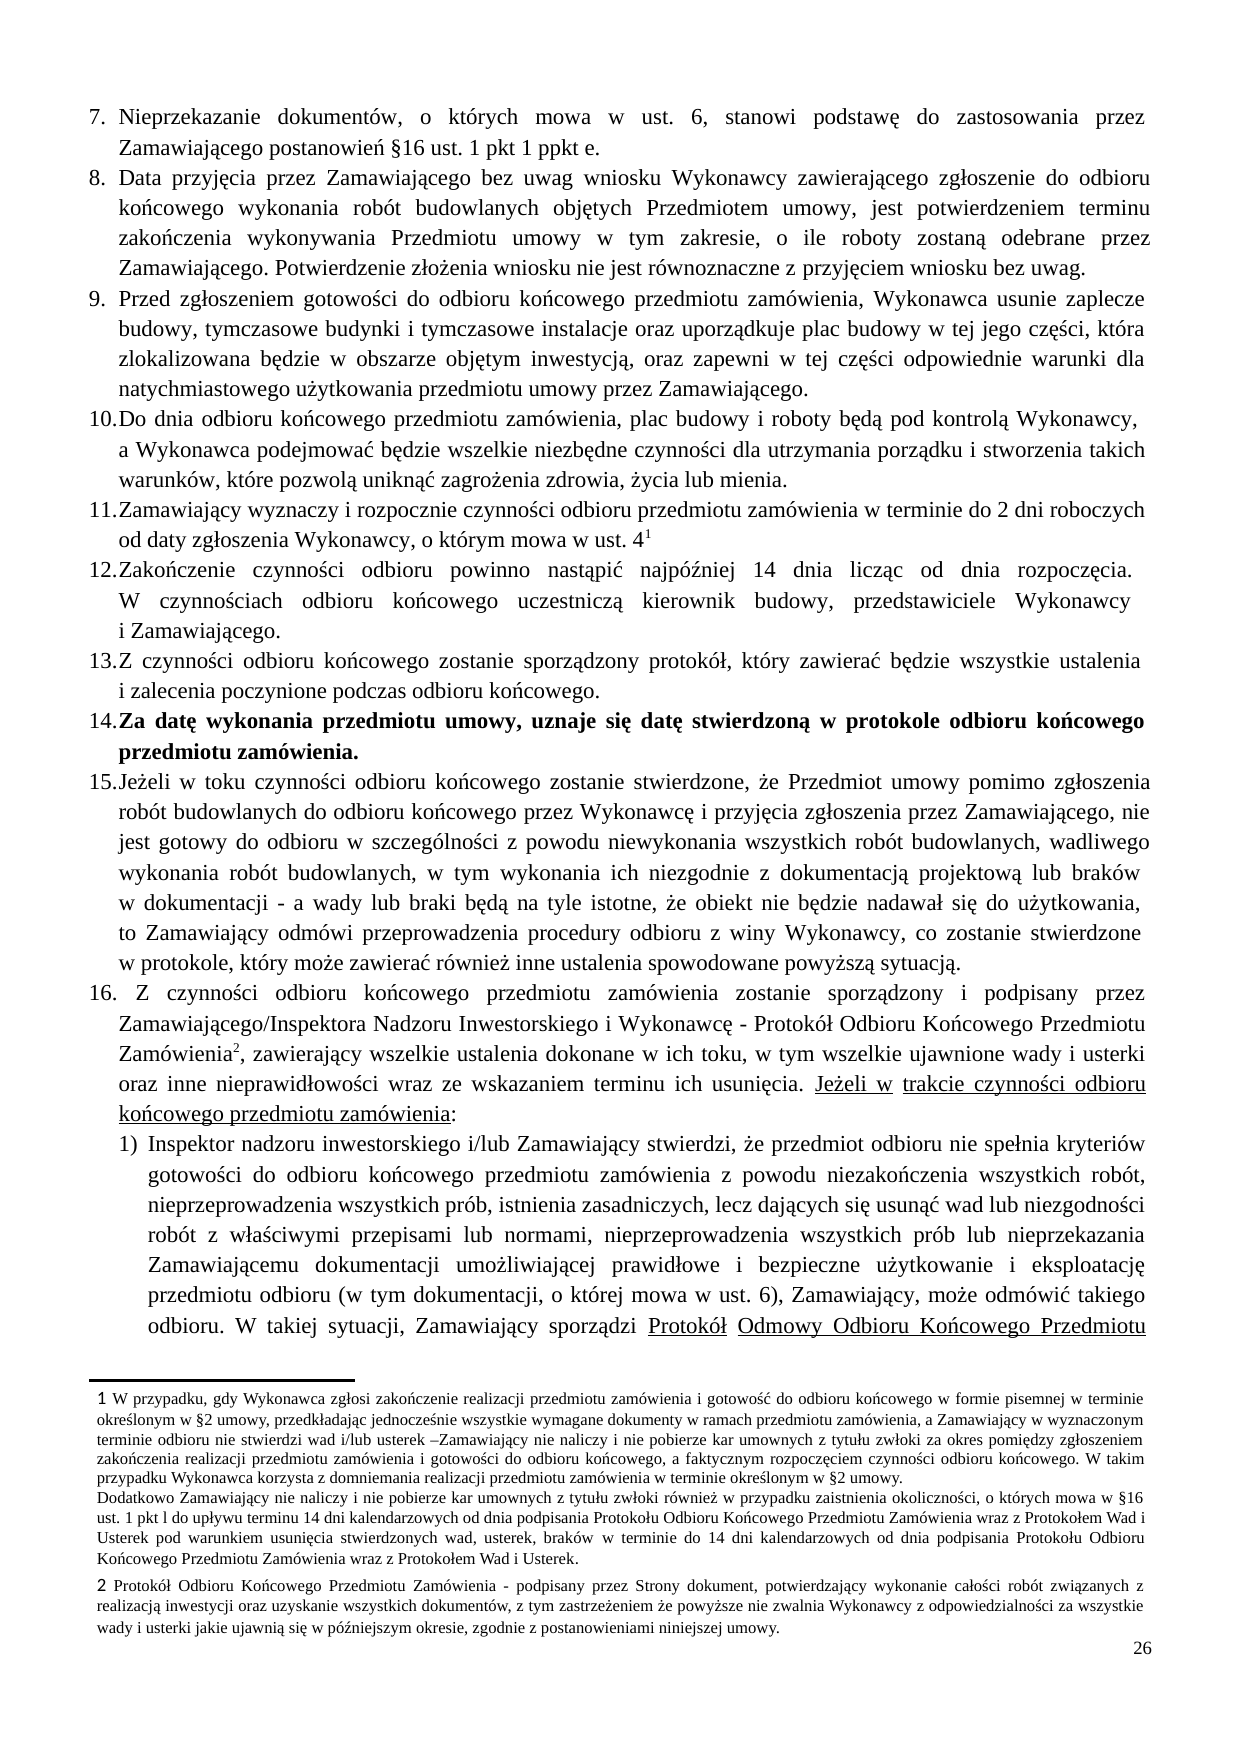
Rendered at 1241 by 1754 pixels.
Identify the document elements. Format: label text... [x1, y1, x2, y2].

list Do dnia odbioru końcowego przedmiotu zamówienia, plac budowy i roboty będą pod kontrolą Wykonawcy, a Wykonawca podejmować będzie wszelkie niezbędne czynności dla utrzymania porządku i stworzenia takich warunków, które pozwolą uniknąć zagrożenia zdrowia, życia lub mienia. [89, 406, 1147, 492]
list Za datę wykonania przedmiotu umowy, uznaje się datę stwierdzoną w protokole odbioru końcowego przedmiotu zamówienia. [89, 708, 1147, 764]
list Jeżeli w toku czynności odbioru końcowego zostanie stwierdzone, że Przedmiot umowy pomimo zgłoszenia robót budowlanych do odbioru końcowego przez Wykonawcę i przyjęcia zgłoszenia przez Zamawiającego, nie jest gotowy do odbioru w szczególności z powodu niewykonania wszystkich robót budowlanych, wadliwego wykonania robót budowlanych, w tym wykonania ich niezgodnie z dokumentacją projektową lub braków w dokumentacji - a wady lub braki będą na tyle istotne, że obiekt nie będzie nadawał się do użytkowania, to Zamawiający odmówi przeprowadzenia procedury odbioru z winy Wykonawcy, co zostanie stwierdzone w protokole, który może zawierać również inne ustalenia spowodowane powyższą sytuacją. [89, 768, 1152, 976]
list Z czynności odbioru końcowego przedmiotu zamówienia zostanie sporządzony i podpisany przez Zamawiającego/Inspektora Nadzoru Inwestorskiego i Wykonawcę - Protokół Odbioru Końcowego Przedmiotu Zamówienia, zawierający wszelkie ustalenia dokonane w ich toku, w tym wszelkie ujawnione wady i usterki oraz inne nieprawidłowości wraz ze wskazaniem terminu ich usunięcia. Jeżeli w trakcie czynności odbioru końcowego przedmiotu zamówienia: [89, 979, 1147, 1127]
list Nieprzekazanie dokumentów, o których mowa w ust. 6, stanowi podstawę do zastosowania przez Zamawiającego postanowień §16 ust. 1 pkt 1 ppkt e. [89, 103, 1147, 160]
list Z czynności odbioru końcowego zostanie sporządzony protokół, który zawierać będzie wszystkie ustalenia i zalecenia poczynione podczas odbioru końcowego. [89, 647, 1152, 704]
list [118, 1131, 1147, 1338]
list Przed zgłoszeniem gotowości do odbioru końcowego przedmiotu zamówienia, Wykonawca usunie zaplecze budowy, tymczasowe budynki i tymczasowe instalacje oraz uporządkuje plac budowy w tej jego części, która zlokalizowana będzie w obszarze objętym inwestycją, oraz zapewni w tej części odpowiednie warunki dla natychmiastowego użytkowania przedmiotu umowy przez Zamawiającego. [89, 285, 1147, 402]
list Zakończenie czynności odbioru powinno nastąpić najpóźniej 14 dnia licząc od dnia rozpoczęcia. W czynnościach odbioru końcowego uczestniczą kierownik budowy, przedstawiciele Wykonawcy i Zamawiającego. [89, 557, 1152, 643]
list Data przyjęcia przez Zamawiającego bez uwag wniosku Wykonawcy zawierającego zgłoszenie do odbioru końcowego wykonania robót budowlanych objętych Przedmiotem umowy, jest potwierdzeniem terminu zakończenia wykonywania Przedmiotu umowy w tym zakresie, o ile roboty zostaną odebrane przez Zamawiającego. Potwierdzenie złożenia wniosku nie jest równoznaczne z przyjęciem wniosku bez uwag. [89, 164, 1152, 281]
list Zamawiający wyznaczy i rozpocznie czynności odbioru przedmiotu zamówienia w terminie do 2 dni roboczych od daty zgłoszenia Wykonawcy, o którym mowa w ust. 4 [89, 496, 1147, 553]
